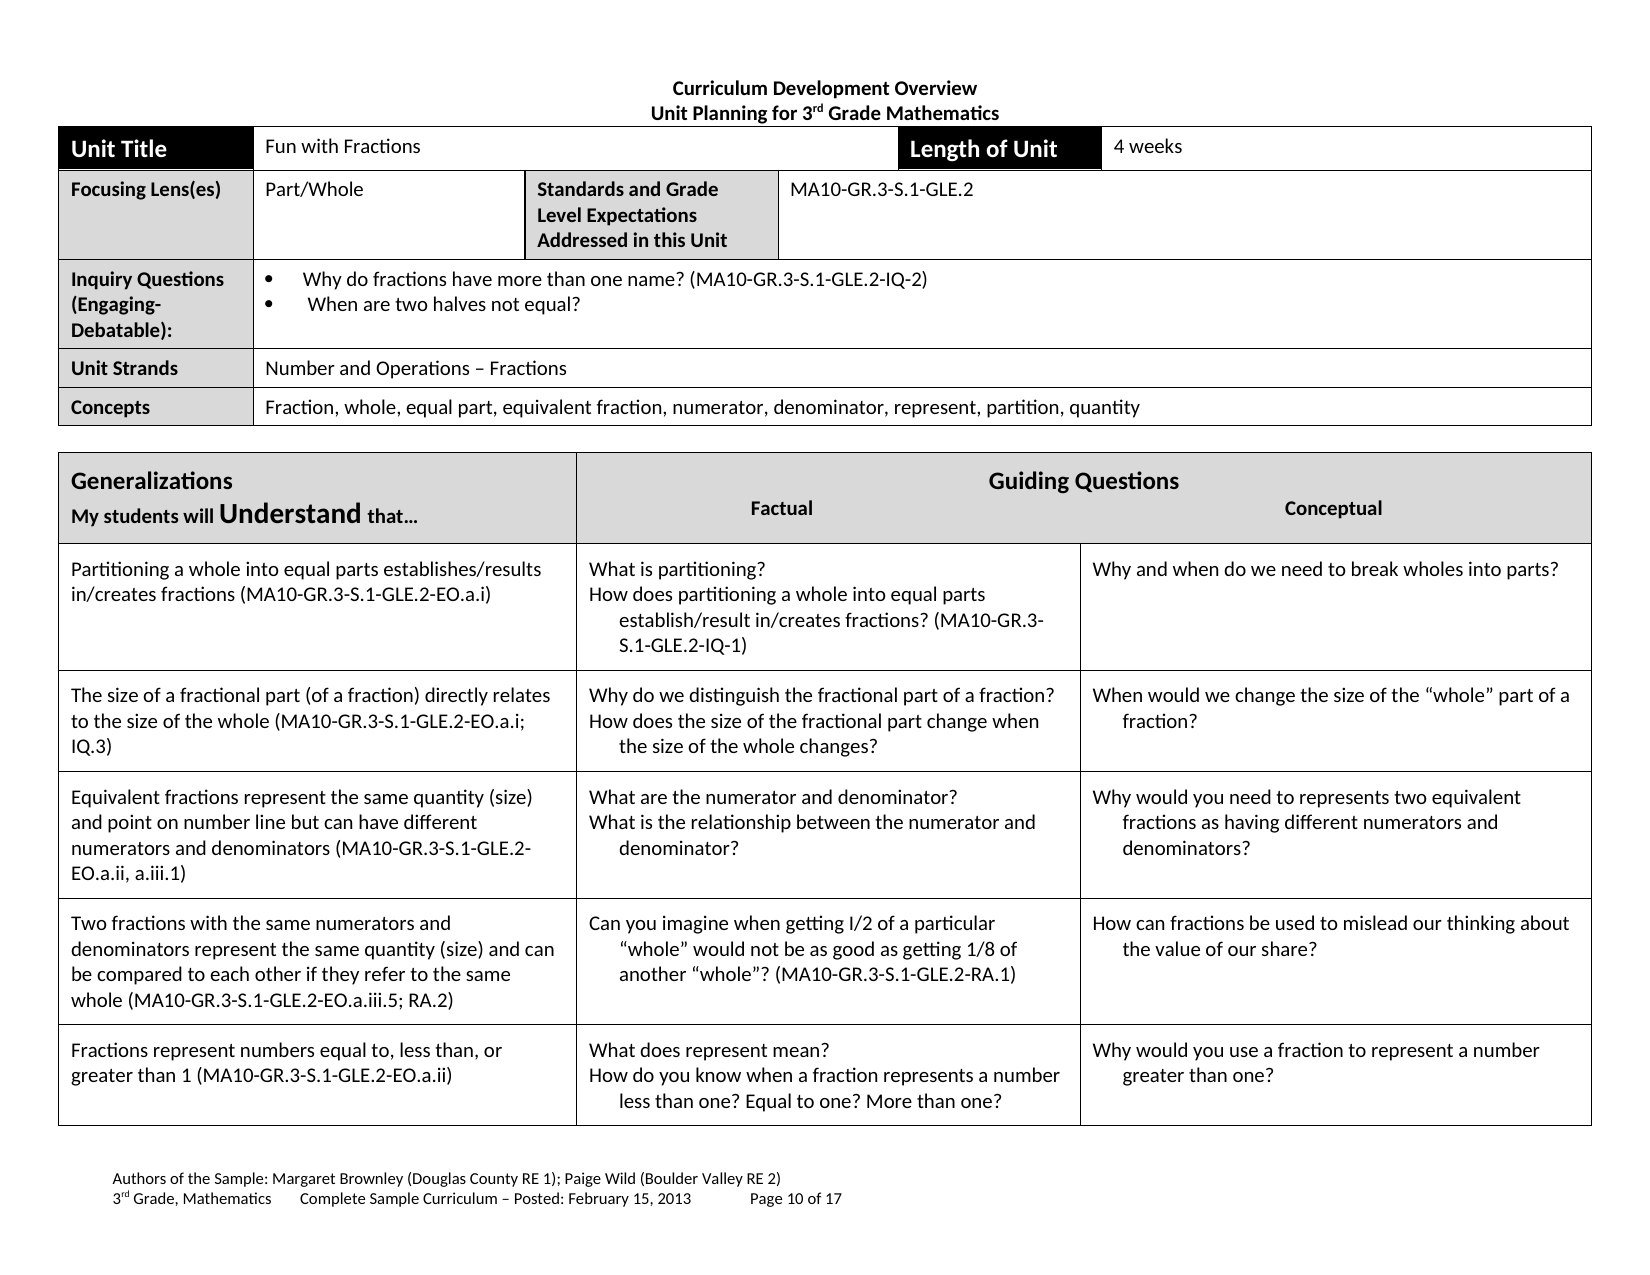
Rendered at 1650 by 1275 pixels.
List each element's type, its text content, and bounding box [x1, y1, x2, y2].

table_cell What is partitioning? How does partitioning a whole into equal parts establish/result in/creates fractions? (MA10-GR.3-S.1-GLE.2-IQ-1) [577, 544, 1080, 669]
table_cell MA10-GR.3-S.1-GLE.2 [779, 171, 1591, 259]
table_cell What does represent mean? How do you know when a fraction represents a number less than one? Equal to one? More than one? [577, 1025, 1080, 1125]
table_cell Two fractions with the same numerators and denominators represent the same quantity (size) and can be compared to each other if they refer to the same whole (MA10-GR.3-S.1-GLE.2-EO.a.iii.5; RA.2) [59, 899, 576, 1024]
table_cell Why and when do we need to break wholes into parts? [1081, 544, 1591, 669]
table_cell Why do fractions have more than one name? (MA10-GR.3-S.1-GLE.2-IQ-2) When are two halves not equal? [254, 260, 1591, 348]
table_cell Why would you use a fraction to represent a number greater than one? [1081, 1025, 1591, 1125]
table_cell Inquiry Questions (Engaging- Debatable): [59, 260, 253, 348]
table_cell Why do we distinguish the fractional part of a fraction? How does the size of the fractional part change when the size of the whole changes? [577, 671, 1080, 771]
table_header Guiding Questions Factual Conceptual [577, 453, 1591, 543]
table_cell Focusing Lens(es) [59, 171, 253, 259]
table_header Fun with Fractions [254, 127, 898, 169]
table_cell Why would you need to represents two equivalent fractions as having different numerators and denominators? [1081, 772, 1591, 897]
table_cell Fraction, whole, equal part, equivalent fraction, numerator, denominator, represent, partition, quantity [254, 388, 1591, 425]
table_cell Unit Strands [59, 349, 253, 387]
table_header 4 weeks [1102, 127, 1591, 169]
table_cell Concepts [59, 388, 253, 425]
table_cell Partitioning a whole into equal parts establishes/results in/creates fractions (MA10-GR.3-S.1-GLE.2-EO.a.i) [59, 544, 576, 669]
table_cell Can you imagine when getting I/2 of a particular “whole” would not be as good as getting 1/8 of another “whole”? (MA10-GR.3-S.1-GLE.2-RA.1) [577, 899, 1080, 1024]
table_cell How can fractions be used to mislead our thinking about the value of our share? [1081, 899, 1591, 1024]
table_cell Number and Operations – Fractions [254, 349, 1591, 387]
table_header Length of Unit [899, 127, 1101, 169]
table_header Generalizations My students will Understand that… [59, 453, 576, 543]
table_cell Standards and Grade Level Expectations Addressed in this Unit [526, 171, 778, 259]
table_cell Fractions represent numbers equal to, less than, or greater than 1 (MA10-GR.3-S.1-GLE.2-EO.a.ii) [59, 1025, 576, 1125]
table_cell Part/Whole [254, 171, 524, 259]
table_cell The size of a fractional part (of a fraction) directly relates to the size of the whole (MA10-GR.3-S.1-GLE.2-EO.a.i; IQ.3) [59, 671, 576, 771]
table_cell Equivalent fractions represent the same quantity (size) and point on number line but can have different numerators and denominators (MA10-GR.3-S.1-GLE.2-EO.a.ii, a.iii.1) [59, 772, 576, 897]
table_header Unit Title [59, 127, 253, 169]
table_cell What are the numerator and denominator? What is the relationship between the numerator and denominator? [577, 772, 1080, 897]
table_cell When would we change the size of the “whole” part of a fraction? [1081, 671, 1591, 771]
